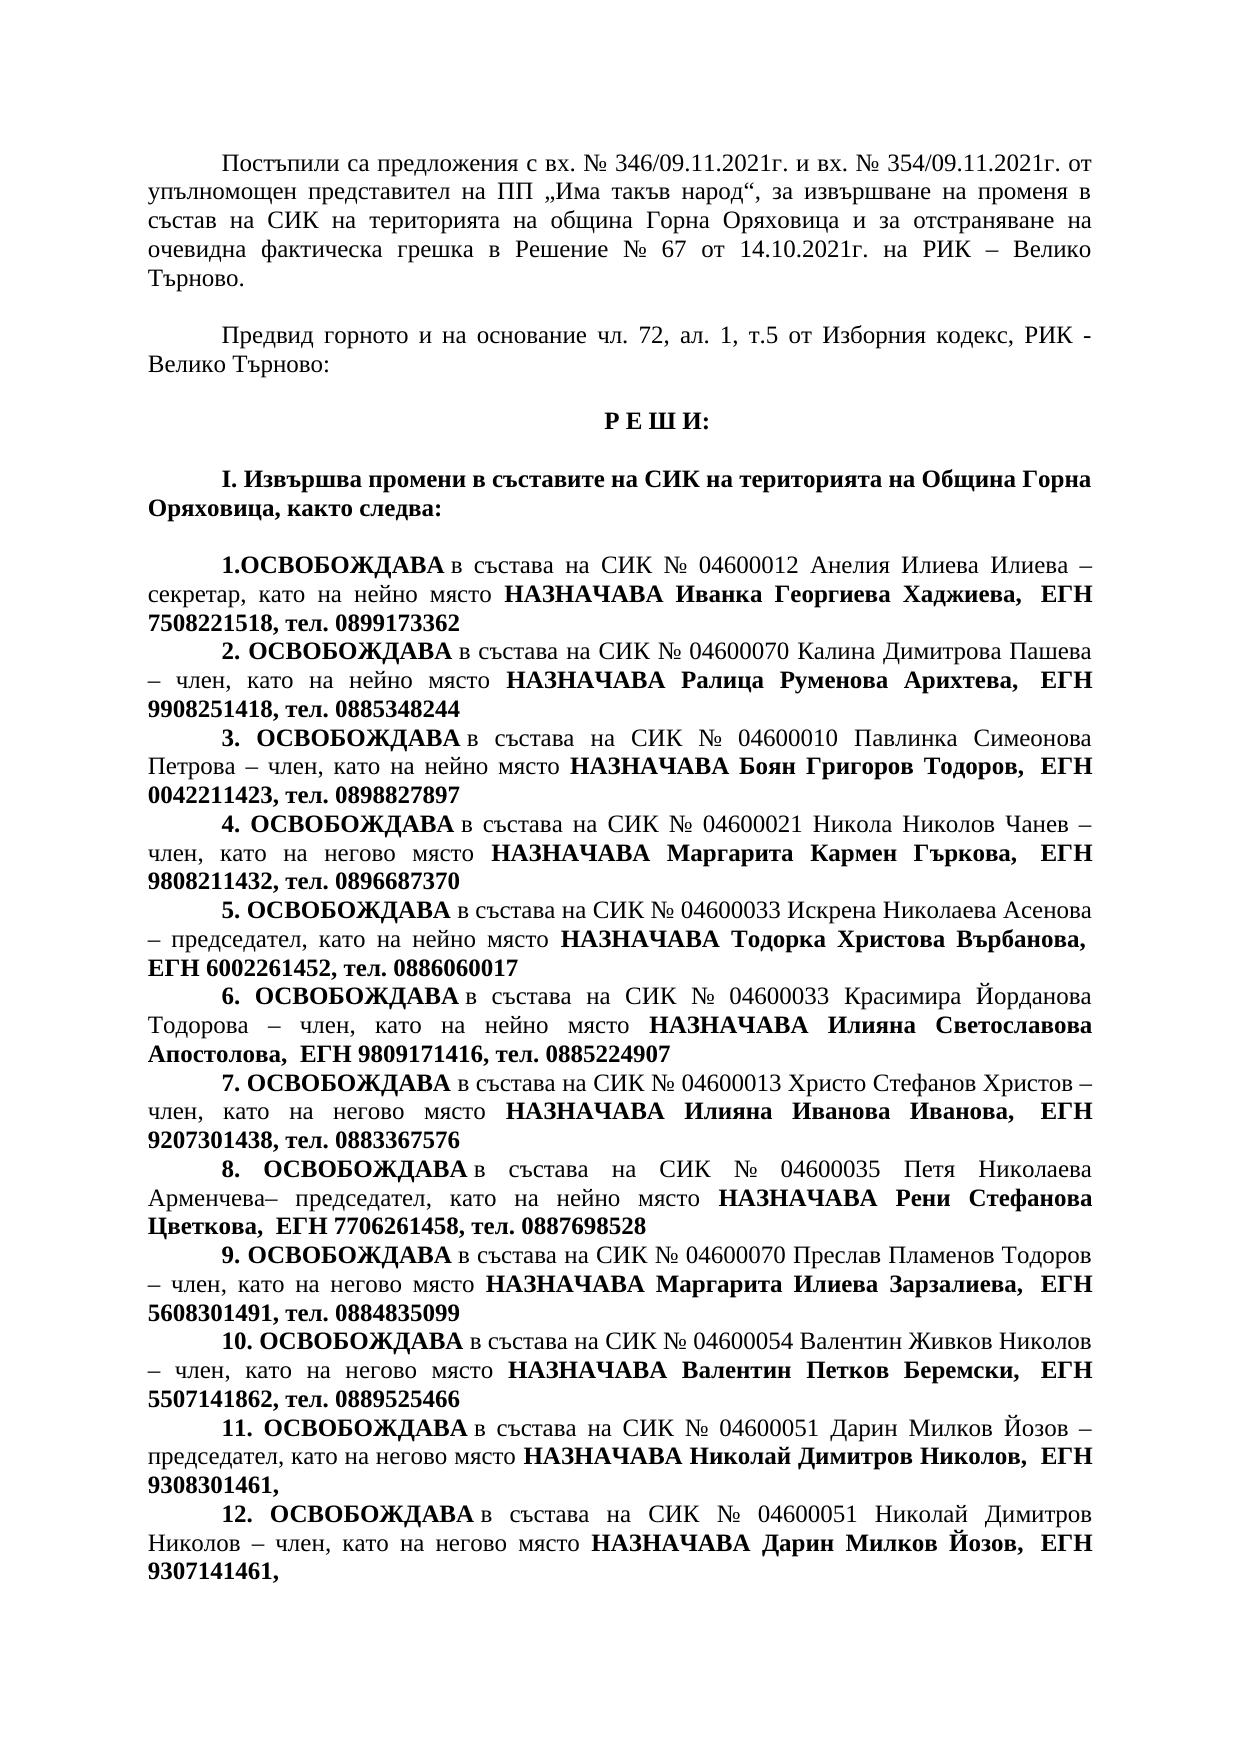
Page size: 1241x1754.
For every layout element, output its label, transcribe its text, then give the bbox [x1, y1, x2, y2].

text 3. ОСВОБОЖДАВА в състава на СИК № 04600010 Павлинка Симеонова Петрова – член, като на нейно място НАЗНАЧАВА Боян Григоров Тодоров, ЕГН 0042211423, тел. 0898827897 [148, 723, 1093, 809]
text 6. ОСВОБОЖДАВА в състава на СИК № 04600033 Красимира Йорданова Тодорова – член, като на нейно място НАЗНАЧАВА Илияна Светославова Апостолова, ЕГН 9809171416, тел. 0885224907 [148, 981, 1093, 1068]
text 9. ОСВОБОЖДАВА в състава на СИК № 04600070 Преслав Пламенов Тодоров – член, като на негово място НАЗНАЧАВА Маргарита Илиева Зарзалиева, ЕГН 5608301491, тел. 0884835099 [148, 1240, 1093, 1326]
text Предвид горното и на основание чл. 72, ал. 1, т.5 от Изборния кодекс, РИК - Велико Търново: [148, 320, 1093, 378]
text 12. ОСВОБОЖДАВА в състава на СИК № 04600051 Николай Димитров Николов – член, като на негово място НАЗНАЧАВА Дарин Милков Йозов, ЕГН 9307141461, [148, 1499, 1093, 1585]
text I. Извършва промени в съставите на СИК на територията на Община Горна Оряховица, както следва: [148, 464, 1093, 521]
text 10. ОСВОБОЖДАВА в състава на СИК № 04600054 Валентин Живков Николов – член, като на негово място НАЗНАЧАВА Валентин Петков Беремски, ЕГН 5507141862, тел. 0889525466 [148, 1326, 1093, 1413]
text Р Е Ш И: [148, 406, 1093, 435]
text 1.ОСВОБОЖДАВА в състава на СИК № 04600012 Анелия Илиева Илиева – секретар, като на нейно място НАЗНАЧАВА Иванка Георгиева Хаджиева, ЕГН 7508221518, тел. 0899173362 [148, 550, 1093, 636]
text Постъпили са предложения с вх. № 346/09.11.2021г. и вх. № 354/09.11.2021г. от упълномощен представител на ПП „Има такъв народ“, за извършване на променя в състав на СИК на територията на община Горна Оряховица и за отстраняване на очевидна фактическа грешка в Решение № 67 от 14.10.2021г. на РИК – Велико Търново. [148, 148, 1093, 291]
text 11. ОСВОБОЖДАВА в състава на СИК № 04600051 Дарин Милков Йозов –председател, като на негово място НАЗНАЧАВА Николай Димитров Николов, ЕГН 9308301461, [148, 1413, 1093, 1499]
text 4. ОСВОБОЖДАВА в състава на СИК № 04600021 Никола Николов Чанев – член, като на негово място НАЗНАЧАВА Маргарита Кармен Гъркова, ЕГН 9808211432, тел. 0896687370 [148, 809, 1093, 895]
text 2. ОСВОБОЖДАВА в състава на СИК № 04600070 Калина Димитрова Пашева – член, като на нейно място НАЗНАЧАВА Ралица Руменова Арихтева, ЕГН 9908251418, тел. 0885348244 [148, 636, 1093, 723]
text 8. ОСВОБОЖДАВА в състава на СИК № 04600035 Петя Николаева Арменчева– председател, като на нейно място НАЗНАЧАВА Рени Стефанова Цветкова, ЕГН 7706261458, тел. 0887698528 [148, 1154, 1093, 1240]
text 7. ОСВОБОЖДАВА в състава на СИК № 04600013 Христо Стефанов Христов – член, като на негово място НАЗНАЧАВА Илияна Иванова Иванова, ЕГН 9207301438, тел. 0883367576 [148, 1068, 1093, 1154]
text 5. ОСВОБОЖДАВА в състава на СИК № 04600033 Искрена Николаева Асенова – председател, като на нейно място НАЗНАЧАВА Тодорка Христова Върбанова, ЕГН 6002261452, тел. 0886060017 [148, 895, 1093, 981]
